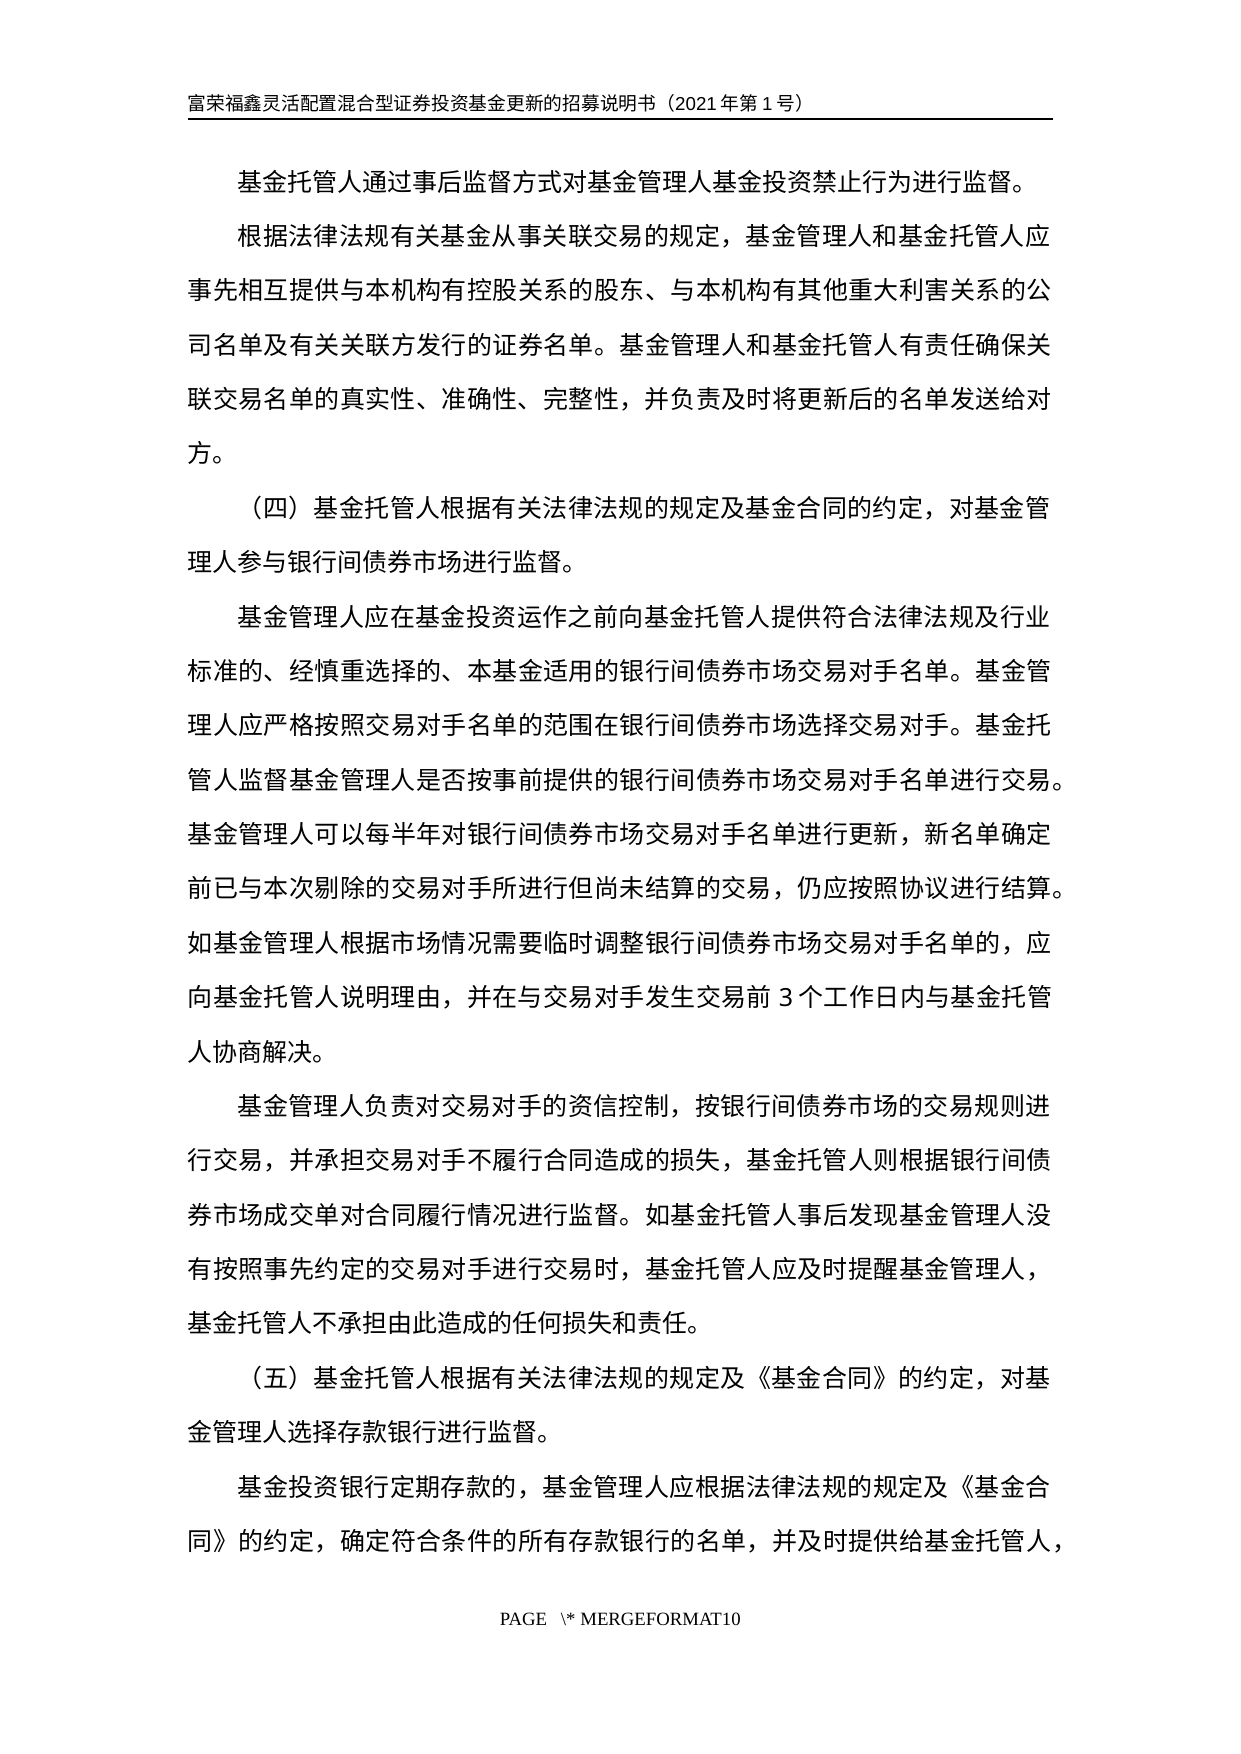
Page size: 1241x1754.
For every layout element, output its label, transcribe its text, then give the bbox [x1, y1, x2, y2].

text （四）基金托管人根据有关法律法规的规定及基金合同的约定，对基金管理人参与银行间债券市场进行监督。 [187, 488, 1053, 579]
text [187, 1467, 1053, 1558]
text 基金管理人负责对交易对手的资信控制，按银行间债券市场的交易规则进行交易，并承担交易对手不履行合同造成的损失，基金托管人则根据银行间债券市场成交单对合同履行情况进行监督。如基金托管人事后发现基金管理人没有按照事先约定的交易对手进行交易时，基金托管人应及时提醒基金管理人，基金托管人不承担由此造成的任何损失和责任。 [187, 1086, 1053, 1340]
text 基金管理人应在基金投资运作之前向基金托管人提供符合法律法规及行业标准的、经慎重选择的、本基金适用的银行间债券市场交易对手名单。基金管理人应严格按照交易对手名单的范围在银行间债券市场选择交易对手。基金托管人监督基金管理人是否按事前提供的银行间债券市场交易对手名单进行交易。基金管理人可以每半年对银行间债券市场交易对手名单进行更新，新名单确定前已与本次剔除的交易对手所进行但尚未结算的交易，仍应按照协议进行结算。如基金管理人根据市场情况需要临时调整银行间债券市场交易对手名单的，应向基金托管人说明理由，并在与交易对手发生交易前3个工作日内与基金托管人协商解决。 [187, 597, 1053, 1068]
text 基金托管人通过事后监督方式对基金管理人基金投资禁止行为进行监督。 [187, 162, 1053, 198]
text 根据法律法规有关基金从事关联交易的规定，基金管理人和基金托管人应事先相互提供与本机构有控股关系的股东、与本机构有其他重大利害关系的公司名单及有关关联方发行的证券名单。基金管理人和基金托管人有责任确保关联交易名单的真实性、准确性、完整性，并负责及时将更新后的名单发送给对方。 [187, 216, 1053, 470]
text （五）基金托管人根据有关法律法规的规定及《基金合同》的约定，对基金管理人选择存款银行进行监督。 [187, 1358, 1053, 1449]
